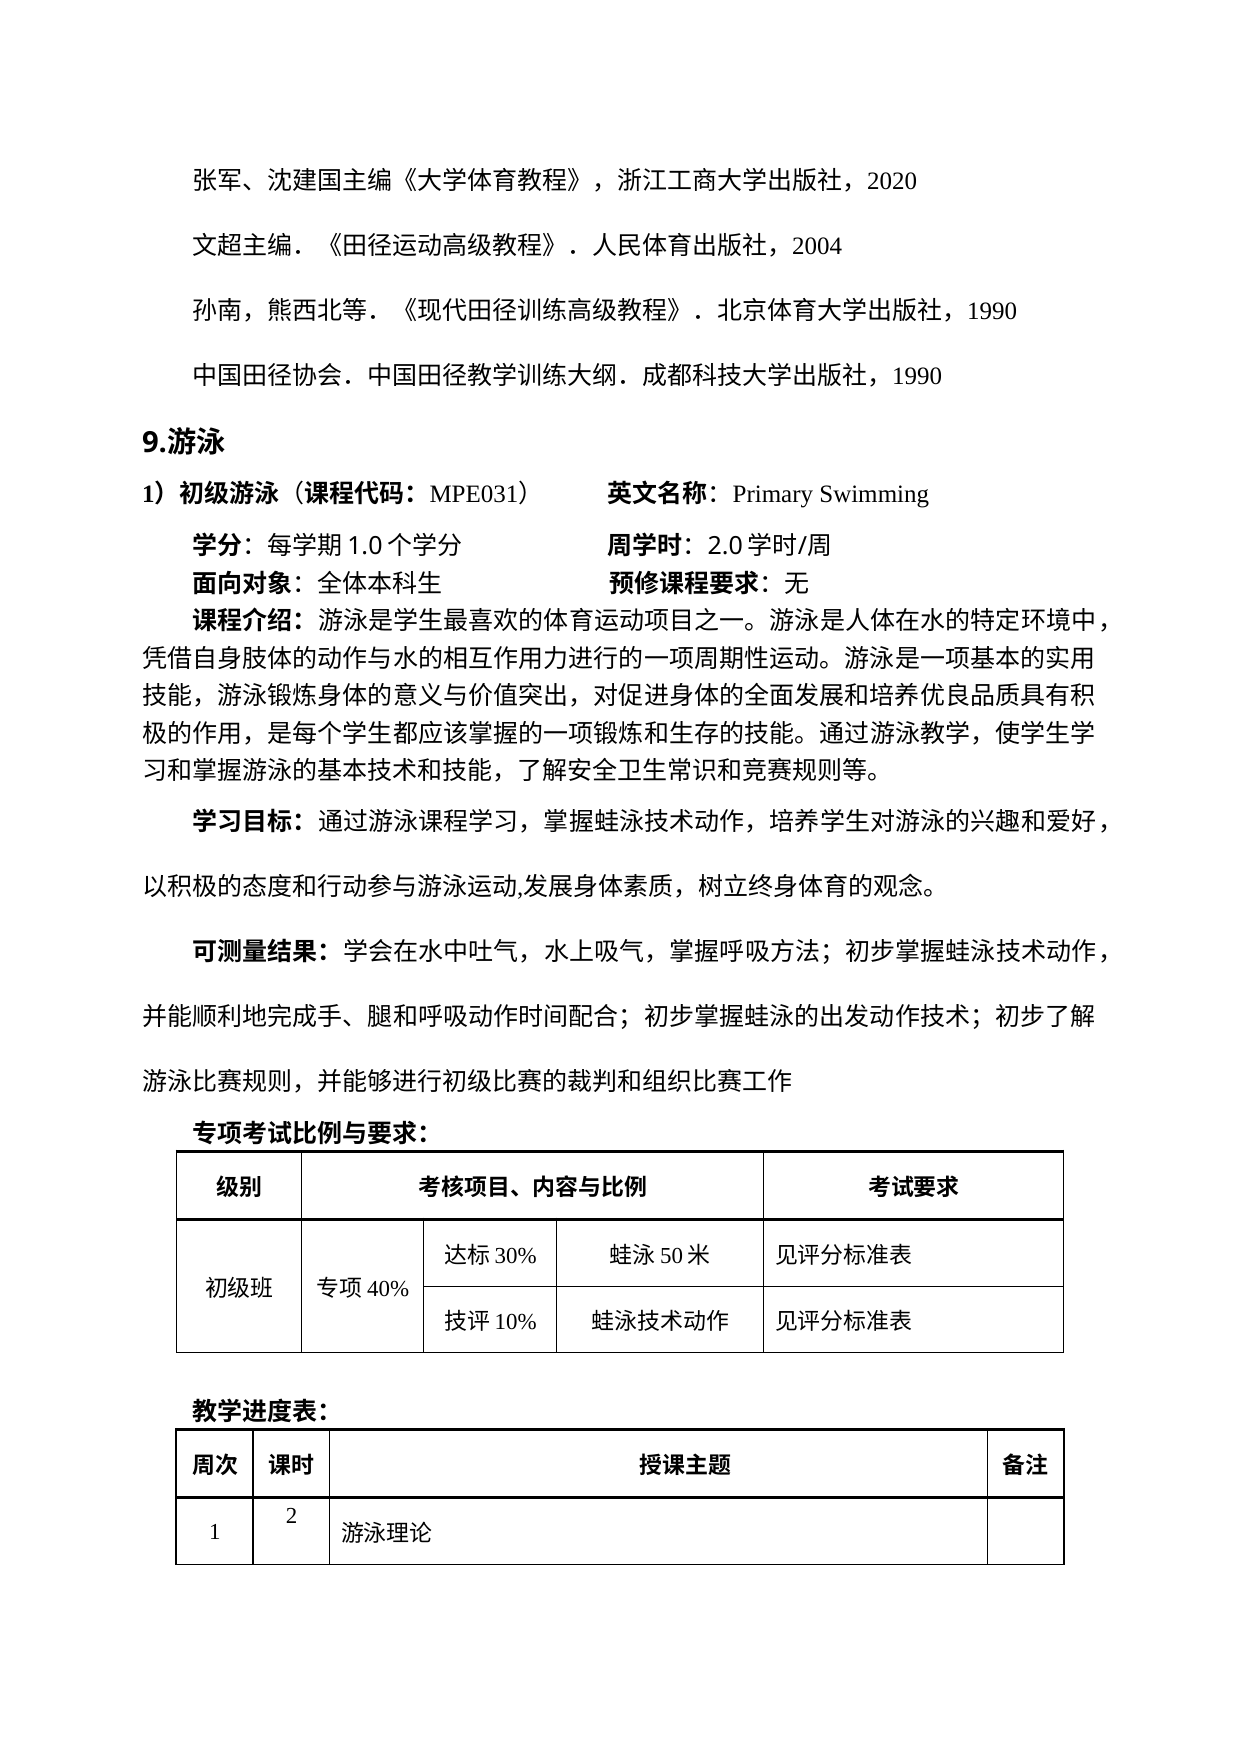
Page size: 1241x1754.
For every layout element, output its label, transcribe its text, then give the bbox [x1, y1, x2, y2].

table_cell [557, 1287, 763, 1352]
text 学习目标：通过游泳课程学习，掌握蛙泳技术动作，培养学生对游泳的兴趣和爱好，以积极的态度和行动参与游泳运动,发展身体素质，树立终身体育的观念。 [142, 787, 1098, 917]
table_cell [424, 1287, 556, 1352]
text 张军、沈建国主编《大学体育教程》，浙江工商大学出版社，2020 [142, 146, 1098, 211]
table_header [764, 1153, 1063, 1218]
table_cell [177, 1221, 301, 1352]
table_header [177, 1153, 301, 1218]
text 教学进度表： [142, 1390, 1098, 1428]
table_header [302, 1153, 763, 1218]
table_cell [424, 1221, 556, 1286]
text 1）初级游泳（课程代码：MPE031） 英文名称：Primary Swimming [142, 459, 1098, 524]
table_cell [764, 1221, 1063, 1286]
text 中国田径协会．中国田径教学训练大纲．成都科技大学出版社，1990 [142, 341, 1098, 406]
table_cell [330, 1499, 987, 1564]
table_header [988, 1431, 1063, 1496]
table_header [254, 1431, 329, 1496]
text 专项考试比例与要求： [142, 1112, 1098, 1149]
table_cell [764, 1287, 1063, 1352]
text 课程介绍：游泳是学生最喜欢的体育运动项目之一。游泳是人体在水的特定环境中，凭借自身肢体的动作与水的相互作用力进行的一项周期性运动。游泳是一项基本的实用技能，游泳锻炼身体的意义与价值突出，对促进身体的全面发展和培养优良品质具有积极的作用，是每个学生都应该掌握的一项锻炼和生存的技能。通过游泳教学，使学生学习和掌握游泳的基本技术和技能，了解安全卫生常识和竞赛规则等。 [142, 599, 1098, 787]
text 学分：每学期1.0个学分 周学时：2.0学时/周 [142, 524, 1098, 562]
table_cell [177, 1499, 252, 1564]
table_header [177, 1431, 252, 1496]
text 可测量结果：学会在水中吐气，水上吸气，掌握呼吸方法；初步掌握蛙泳技术动作，并能顺利地完成手、腿和呼吸动作时间配合；初步掌握蛙泳的出发动作技术；初步了解游泳比赛规则，并能够进行初级比赛的裁判和组织比赛工作 [142, 917, 1098, 1112]
text 孙南，熊西北等．《现代田径训练高级教程》．北京体育大学出版社，1990 [142, 276, 1098, 341]
text 面向对象：全体本科生 预修课程要求：无 [142, 562, 1098, 599]
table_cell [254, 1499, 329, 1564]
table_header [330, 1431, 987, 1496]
text 文超主编．《田径运动高级教程》．人民体育出版社，2004 [142, 211, 1098, 276]
text 9.游泳 [142, 422, 1098, 459]
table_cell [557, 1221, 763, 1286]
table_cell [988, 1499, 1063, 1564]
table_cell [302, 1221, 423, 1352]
